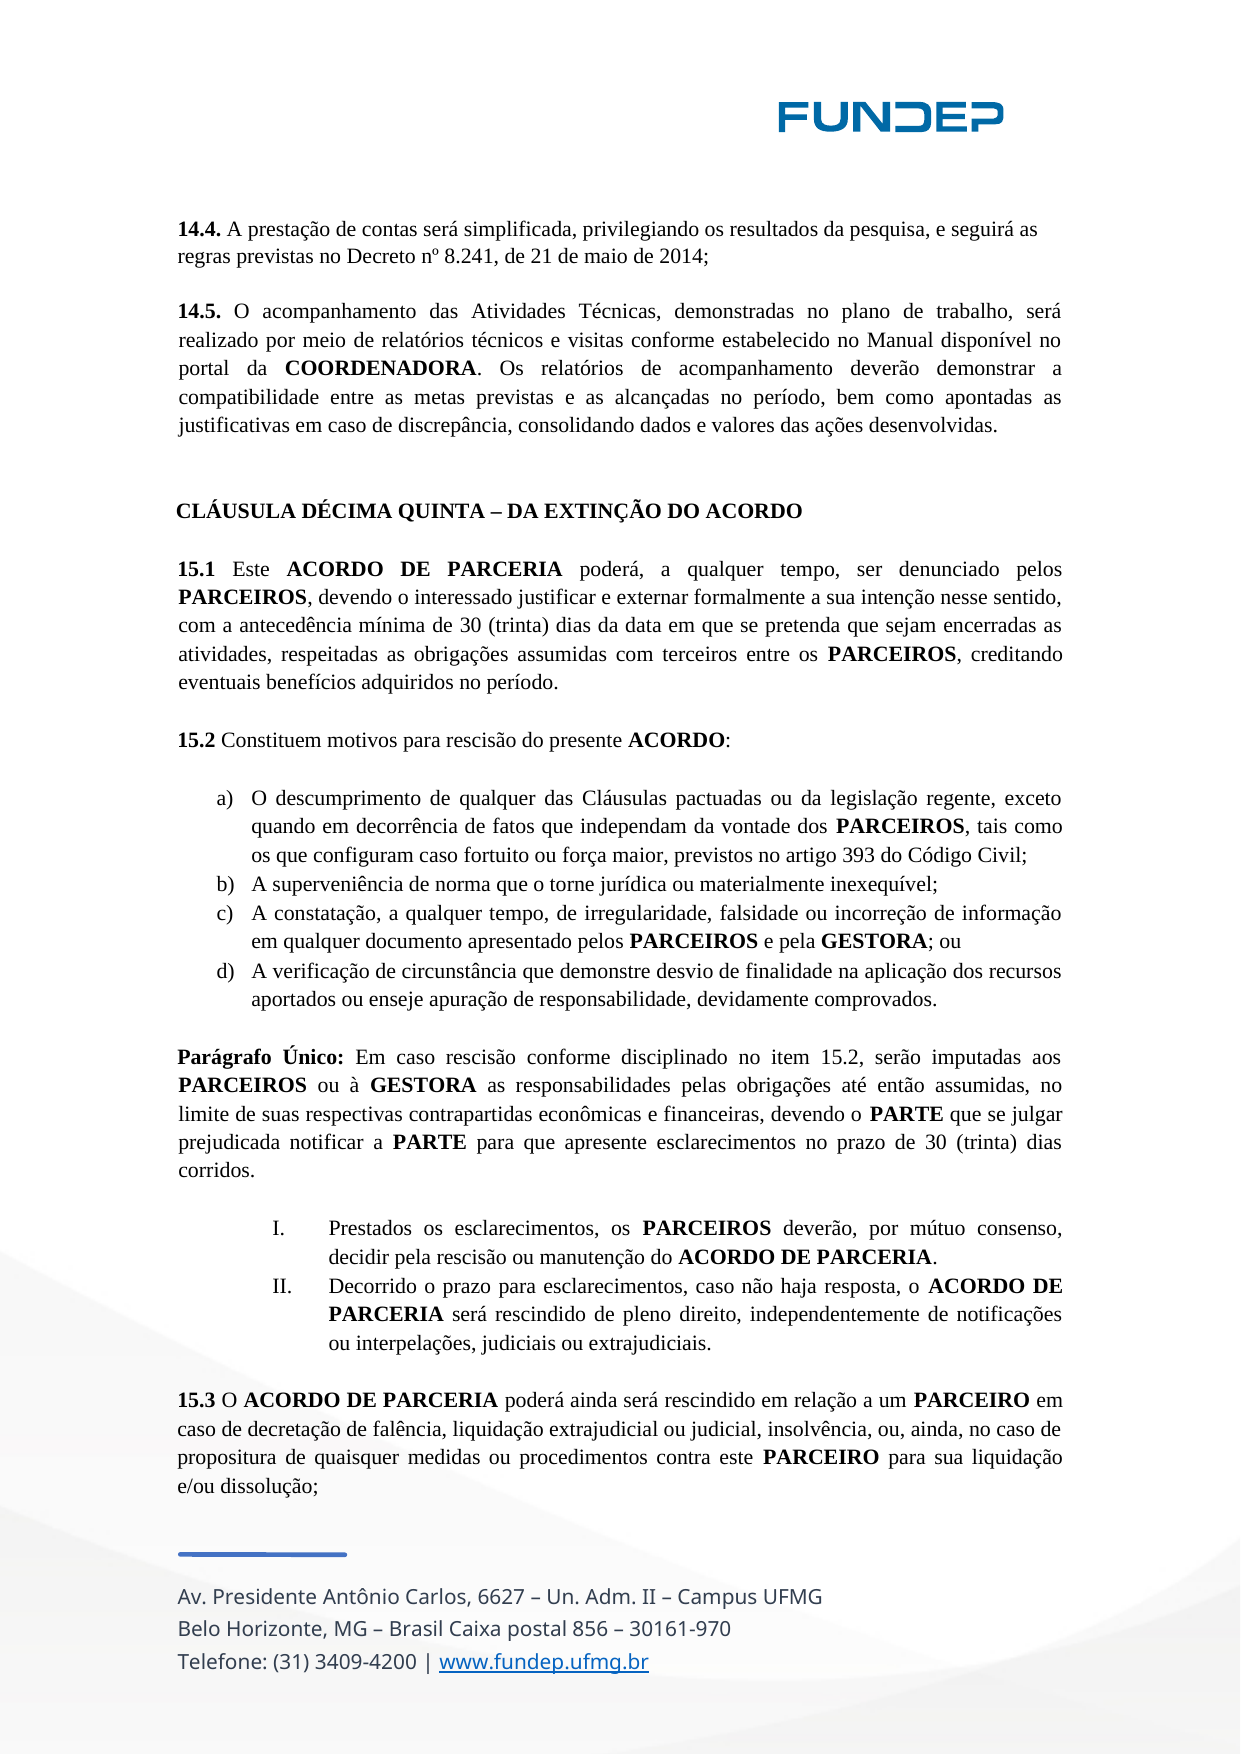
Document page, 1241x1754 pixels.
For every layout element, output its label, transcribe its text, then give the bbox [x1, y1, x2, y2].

list A superveniência de norma que o torne jurídica ou materialmente inexequível; [216, 871, 1063, 896]
list Prestados os esclarecimentos, os PARCEIROS deverão, por mútuo consenso, decidir pela rescisão ou manutenção do ACORDO DE PARCERIA. [272, 1215, 1063, 1269]
picture [0, 0, 1241, 1754]
list A verificação de circunstância que demonstre desvio de finalidade na aplicação dos recursos aportados ou enseje apuração de responsabilidade, devidamente comprovados. [216, 958, 1063, 1011]
text 14.5. O acompanhamento das Atividades Técnicas, demonstradas no plano de trabalho, será realizado por meio de relatórios técnicos e visitas conforme estabelecido no Manual disponível no portal da COORDENADORA. Os relatórios de acompanhamento deverão demonstrar a compatibilidade entre as metas previstas e as alcançadas no período, bem como apontadas as justificativas em caso de discrepância, consolidando dados e valores das ações desenvolvidas. [177, 298, 1063, 437]
subtitle CLÁUSULA DÉCIMA QUINTA – DA EXTINÇÃO DO ACORDO [176, 498, 1063, 524]
list A constatação, a qualquer tempo, de irregularidade, falsidade ou incorreção de informação em qualquer documento apresentado pelos PARCEIROS e pela GESTORA; ou [216, 900, 1063, 954]
text 15.2 Constituem motivos para rescisão do presente ACORDO: [177, 727, 1063, 752]
text 14.4. A prestação de contas será simplificada, privilegiando os resultados da pesquisa, e seguirá as regras previstas no Decreto nº 8.241, de 21 de maio de 2014; [177, 216, 1063, 268]
text 15.3 O ACORDO DE PARCERIA poderá ainda será rescindido em relação a um PARCEIRO em caso de decretação de falência, liquidação extrajudicial ou judicial, insolvência, ou, ainda, no caso de propositura de quaisquer medidas ou procedimentos contra este PARCEIRO para sua liquidação e/ou dissolução; [177, 1387, 1063, 1498]
list O descumprimento de qualquer das Cláusulas pactuadas ou da legislação regente, exceto quando em decorrência de fatos que independam da vontade dos PARCEIROS, tais como os que configuram caso fortuito ou força maior, previstos no artigo 393 do Código Civil; [216, 785, 1063, 867]
text 15.1 Este ACORDO DE PARCERIA poderá, a qualquer tempo, ser denunciado pelos PARCEIROS, devendo o interessado justificar e externar formalmente a sua intenção nesse sentido, com a antecedência mínima de 30 (trinta) dias da data em que se pretenda que sejam encerradas as atividades, respeitadas as obrigações assumidas com terceiros entre os PARCEIROS, creditando eventuais benefícios adquiridos no período. [177, 556, 1063, 694]
list Decorrido o prazo para esclarecimentos, caso não haja resposta, o ACORDO DE PARCERIA será rescindido de pleno direito, independentemente de notificações ou interpelações, judiciais ou extrajudiciais. [272, 1273, 1063, 1355]
text Parágrafo Único: Em caso rescisão conforme disciplinado no item 15.2, serão imputadas aos PARCEIROS ou à GESTORA as responsabilidades pelas obrigações até então assumidas, no limite de suas respectivas contrapartidas econômicas e financeiras, devendo o PARTE que se julgar prejudicada notificar a parte para que apresente esclarecimentos no prazo de 30 (trinta) dias corridos. [177, 1044, 1063, 1183]
